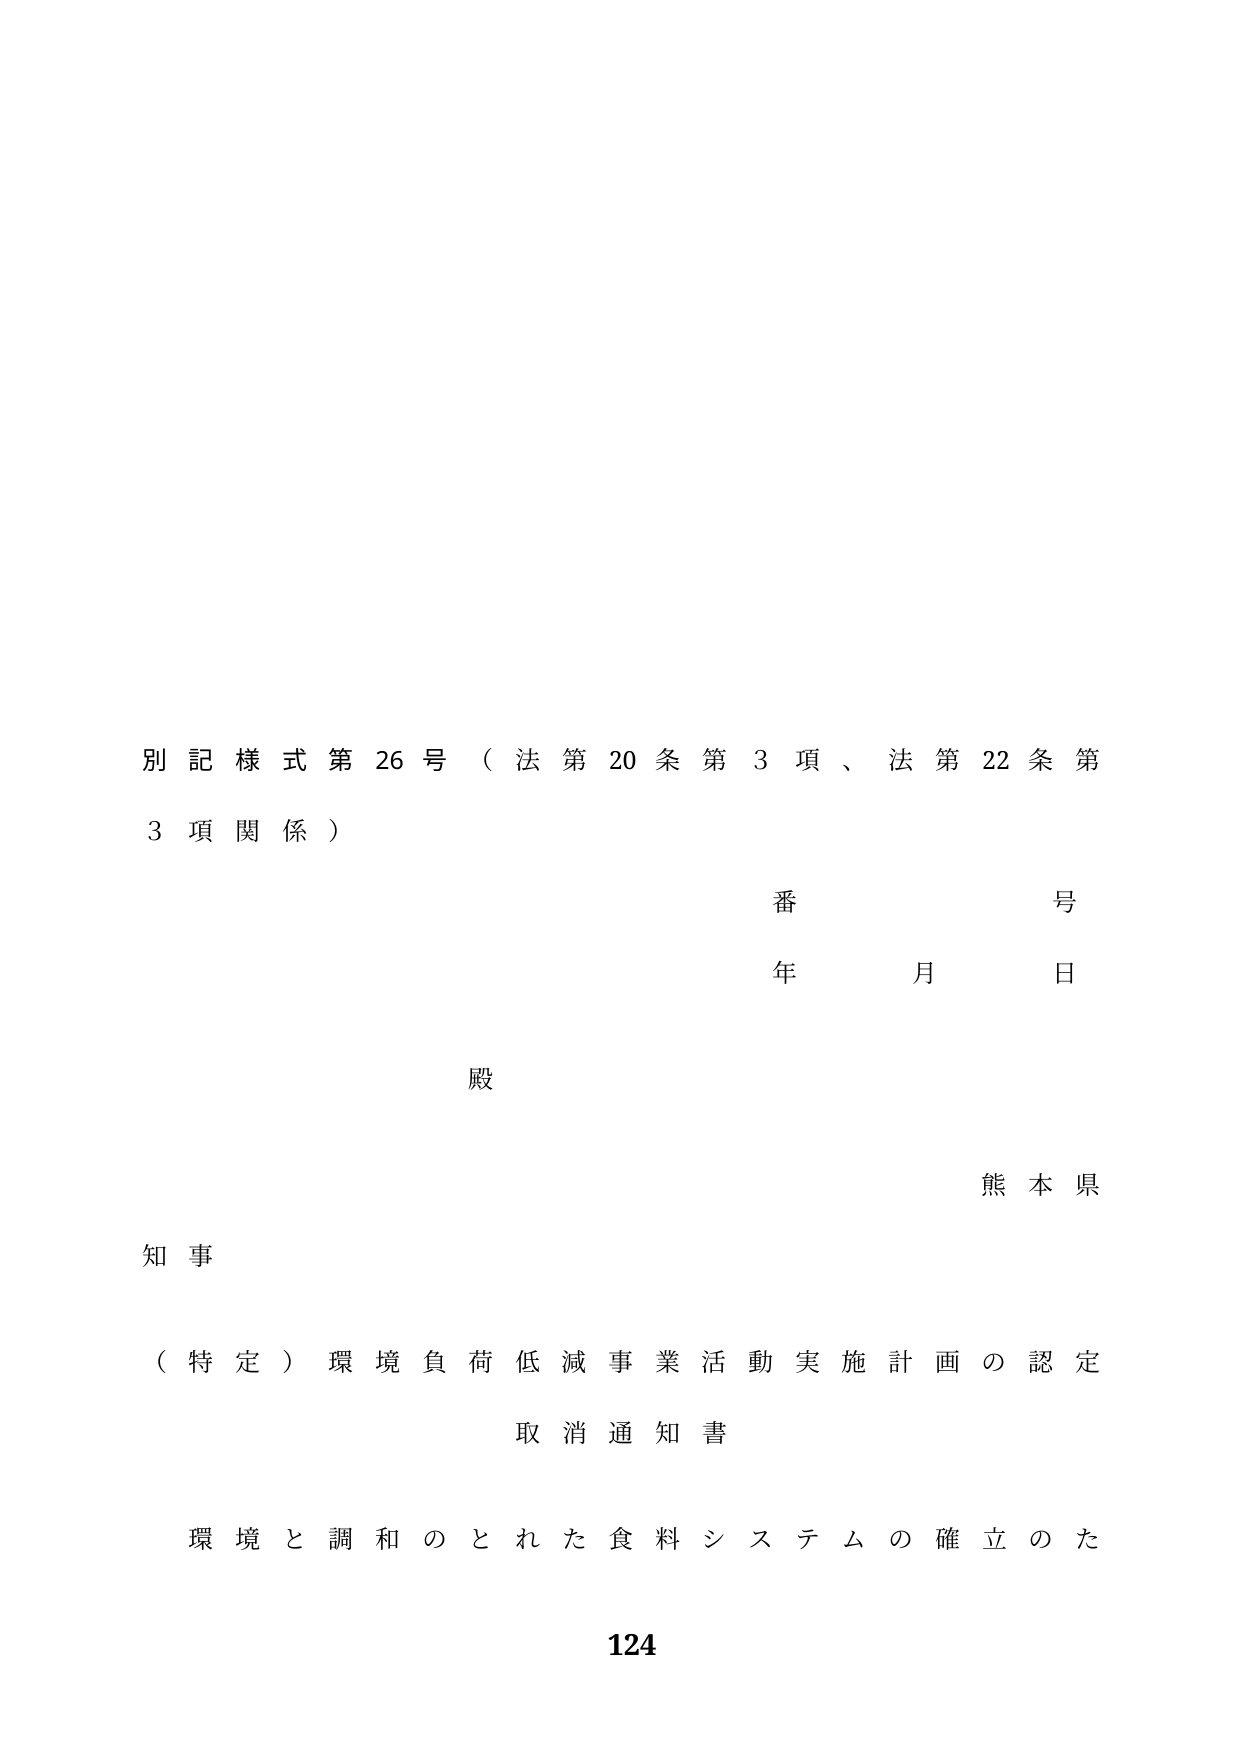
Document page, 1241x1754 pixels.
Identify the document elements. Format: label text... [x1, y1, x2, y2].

text 別記様式第26号（法第20条第３項、法第22条第３項関係） [142, 723, 1122, 865]
text 年 月 日 [142, 936, 1098, 1007]
text 殿 [142, 1042, 1122, 1113]
text （特定）環境負荷低減事業活動実施計画の認定取消通知書 [142, 1325, 1122, 1467]
text 熊本県知事 [142, 1148, 1122, 1290]
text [142, 1502, 1122, 1573]
text 番 号 [142, 865, 1098, 936]
